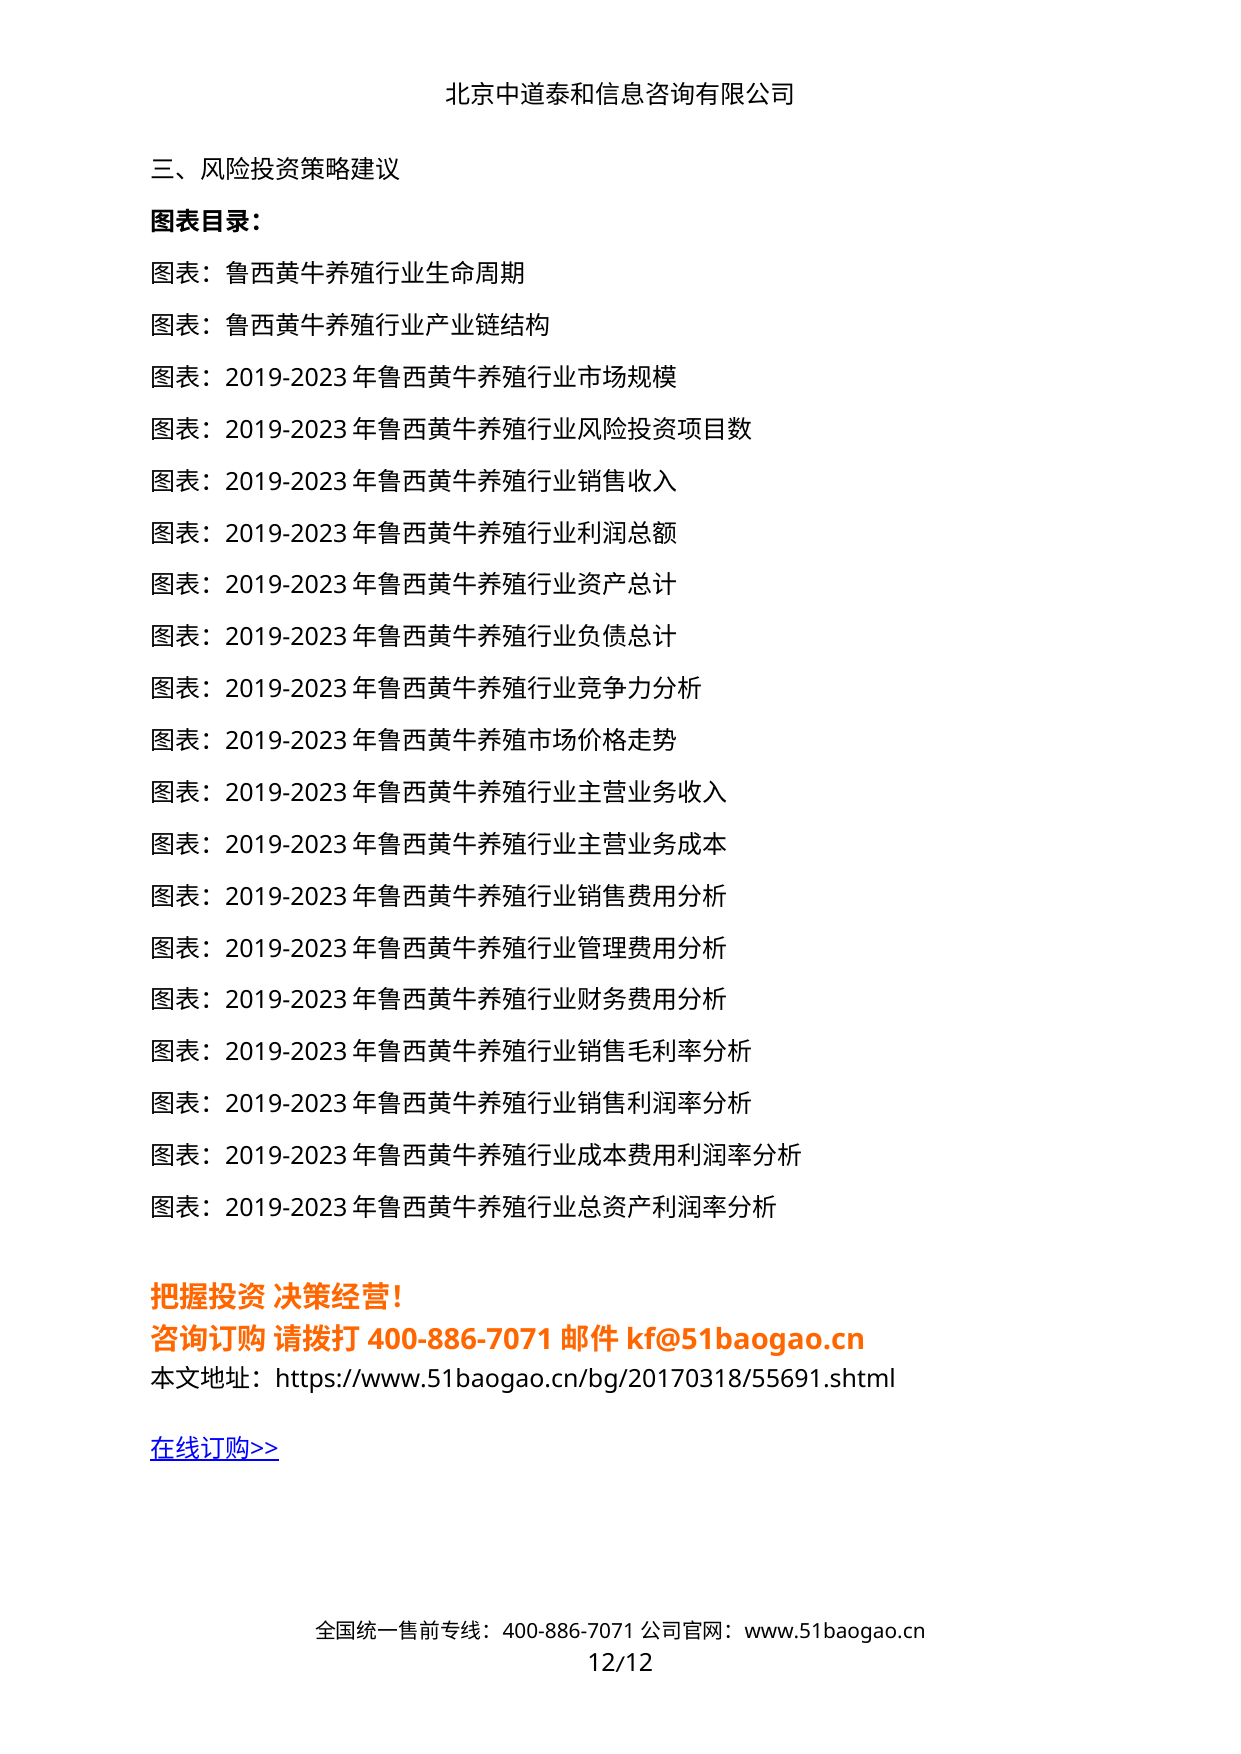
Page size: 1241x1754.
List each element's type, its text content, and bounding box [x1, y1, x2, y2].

text 把握投资 决策经营！咨询订购 请拨打 400-886-7071 邮件 kf@51baogao.cn本文地址：https://www.51baogao.cn/bg/20170318/55691.shtml [150, 1239, 1090, 1394]
text 图表：2019-2023年鲁西黄牛养殖行业管理费用分析 [150, 928, 1090, 964]
text 图表：2019-2023年鲁西黄牛养殖市场价格走势 [150, 721, 1090, 757]
text 图表：2019-2023年鲁西黄牛养殖行业负债总计 [150, 617, 1090, 653]
text 图表：2019-2023年鲁西黄牛养殖行业资产总计 [150, 565, 1090, 601]
text 图表：2019-2023年鲁西黄牛养殖行业市场规模 [150, 357, 1090, 394]
text 图表目录： [150, 202, 1090, 238]
text 图表：2019-2023年鲁西黄牛养殖行业利润总额 [150, 513, 1090, 549]
text 图表：2019-2023年鲁西黄牛养殖行业成本费用利润率分析 [150, 1136, 1090, 1172]
text 图表：2019-2023年鲁西黄牛养殖行业财务费用分析 [150, 980, 1090, 1016]
text 图表：鲁西黄牛养殖行业生命周期 [150, 254, 1090, 290]
text 在线订购>> [150, 1394, 1090, 1465]
text 图表：2019-2023年鲁西黄牛养殖行业主营业务成本 [150, 824, 1090, 861]
text 图表：2019-2023年鲁西黄牛养殖行业销售利润率分析 [150, 1084, 1090, 1120]
text 图表：2019-2023年鲁西黄牛养殖行业销售费用分析 [150, 876, 1090, 912]
text 图表：鲁西黄牛养殖行业产业链结构 [150, 306, 1090, 342]
text 三、风险投资策略建议 [150, 150, 1090, 186]
text 图表：2019-2023年鲁西黄牛养殖行业销售收入 [150, 461, 1090, 497]
text 图表：2019-2023年鲁西黄牛养殖行业总资产利润率分析 [150, 1187, 1090, 1224]
text 图表：2019-2023年鲁西黄牛养殖行业销售毛利率分析 [150, 1032, 1090, 1068]
text 图表：2019-2023年鲁西黄牛养殖行业竞争力分析 [150, 669, 1090, 705]
text 图表：2019-2023年鲁西黄牛养殖行业主营业务收入 [150, 772, 1090, 809]
text 图表：2019-2023年鲁西黄牛养殖行业风险投资项目数 [150, 409, 1090, 446]
